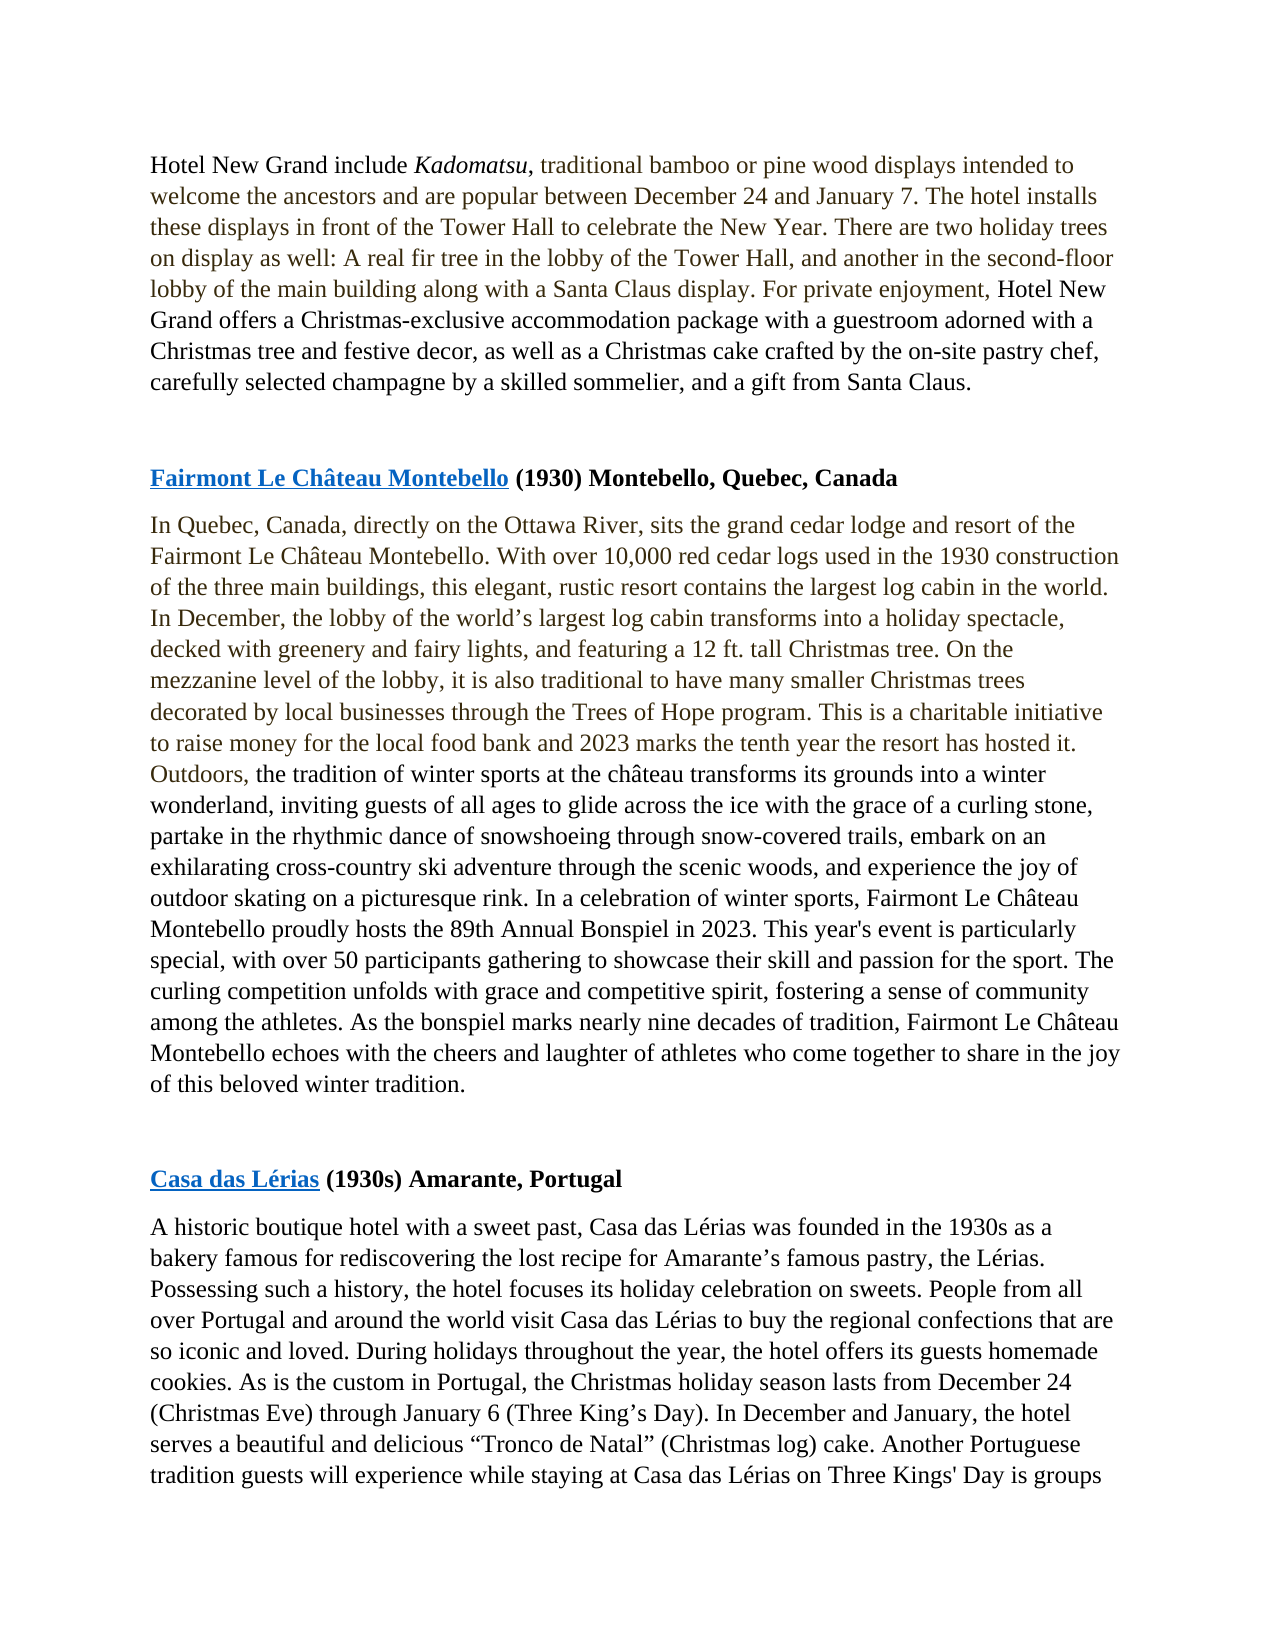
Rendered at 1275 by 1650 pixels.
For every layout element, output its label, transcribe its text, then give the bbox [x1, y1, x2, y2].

text Casa das Lérias (1930s) Amarante, Portugal [150, 1164, 1125, 1193]
text In Quebec, Canada, directly on the Ottawa River, sits the grand cedar lodge and resort of the Fairmont Le Château Montebello. With over 10,000 red cedar logs used in the 1930 construction of the three main buildings, this elegant, rustic resort contains the largest log cabin in the world. In December, the lobby of the world’s largest log cabin transforms into a holiday spectacle, decked with greenery and fairy lights, and featuring a 12 ft. tall Christmas tree. On the mezzanine level of the lobby, it is also traditional to have many smaller Christmas trees decorated by local businesses through the Trees of Hope program. This is a charitable initiative to raise money for the local food bank and 2023 marks the tenth year the resort has hosted it. Outdoors, the tradition of winter sports at the château transforms its grounds into a winter wonderland, inviting guests of all ages to glide across the ice with the grace of a curling stone, partake in the rhythmic dance of snowshoeing through snow-covered trails, embark on an exhilarating cross-country ski adventure through the scenic woods, and experience the joy of outdoor skating on a picturesque rink. In a celebration of winter sports, Fairmont Le Château Montebello proudly hosts the 89th Annual Bonspiel in 2023. This year's event is particularly special, with over 50 participants gathering to showcase their skill and passion for the sport. The curling competition unfolds with grace and competitive spirit, fostering a sense of community among the athletes. As the bonspiel marks nearly nine decades of tradition, Fairmont Le Château Montebello echoes with the cheers and laughter of athletes who come together to share in the joy of this beloved winter tradition. [150, 510, 1125, 1098]
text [150, 1212, 1125, 1489]
text Fairmont Le Château Montebello (1930) Montebello, Quebec, Canada [150, 463, 1125, 491]
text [150, 150, 1125, 396]
